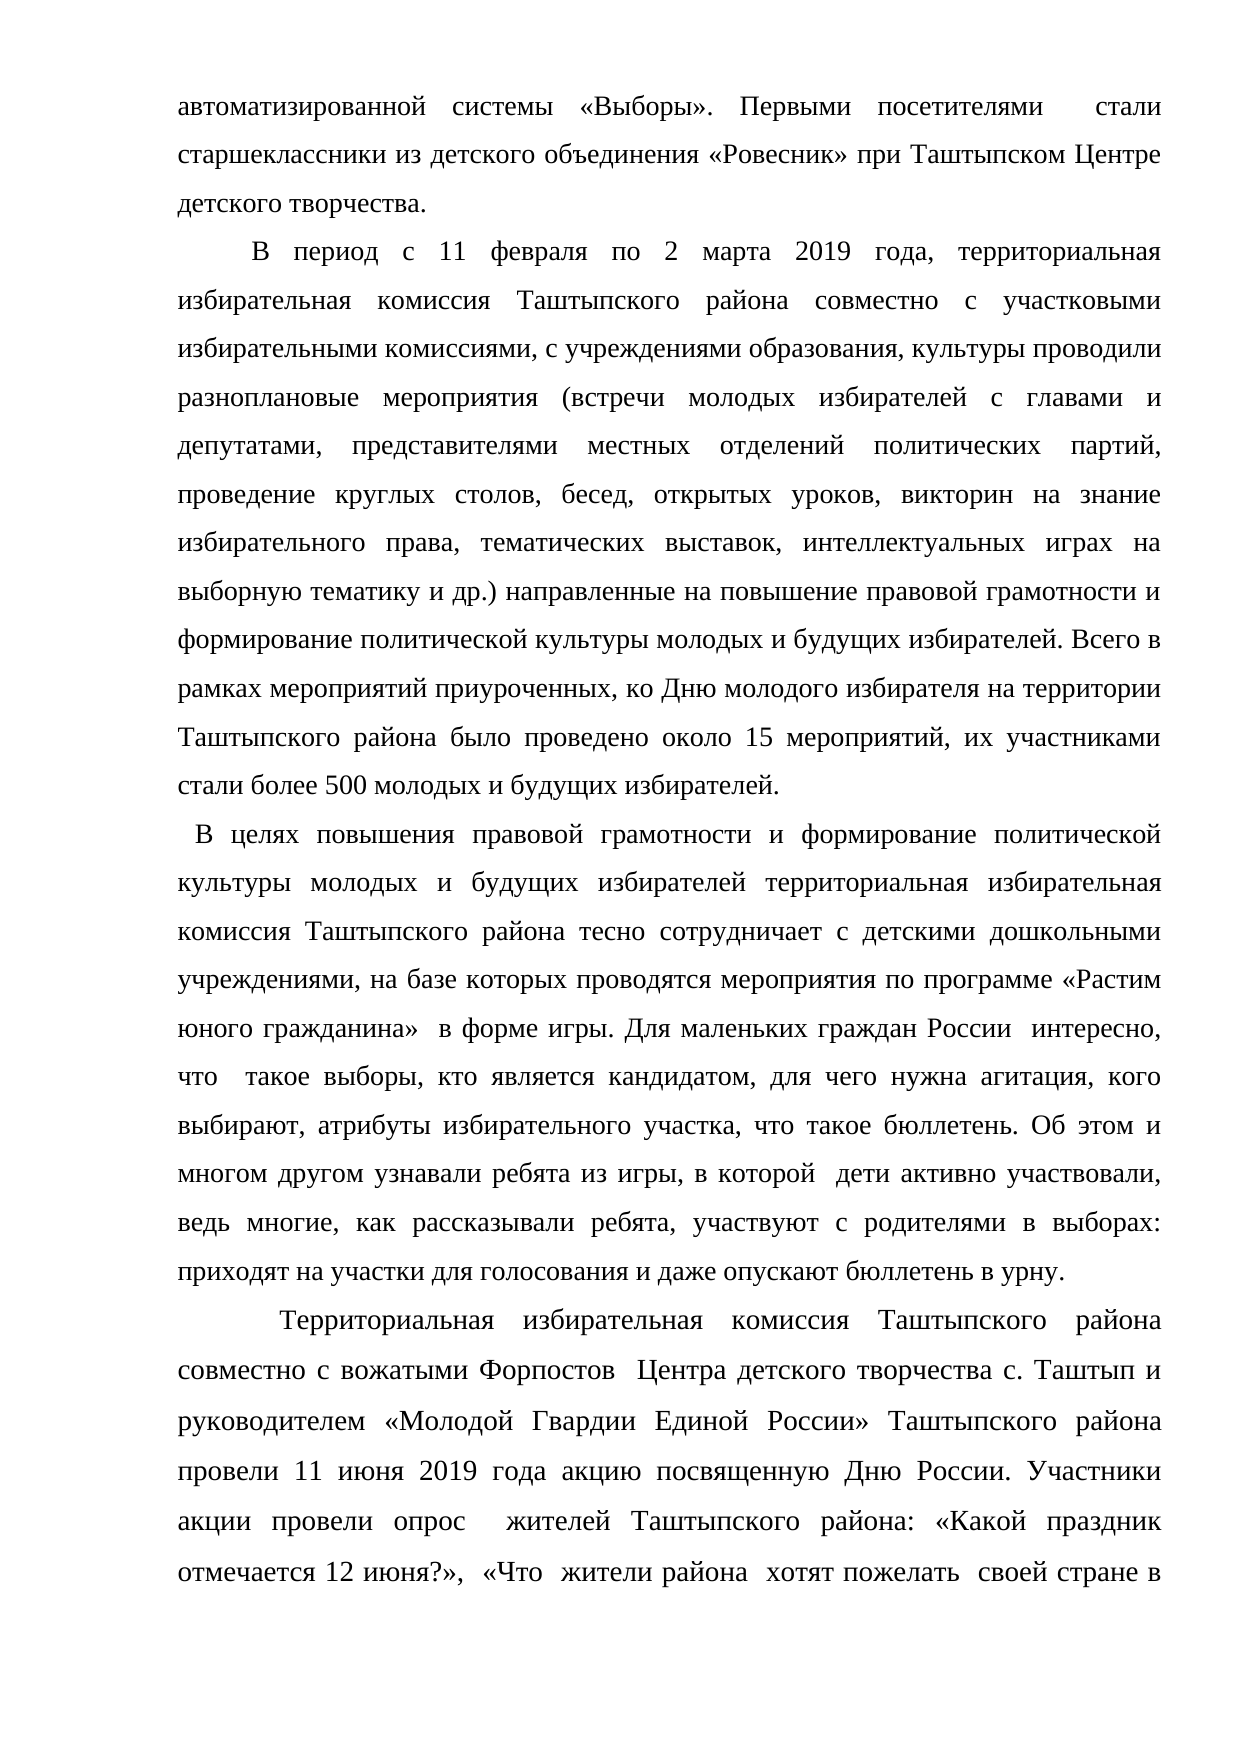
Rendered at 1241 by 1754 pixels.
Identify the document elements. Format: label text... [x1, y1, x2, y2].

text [177, 1302, 1162, 1587]
text В период с 11 февраля по 2 марта 2019 года, территориальная избирательная комиссия Таштыпского района совместно с участковыми избирательными комиссиями, с учреждениями образования, культуры проводили разноплановые мероприятия (встречи молодых избирателей с главами и депутатами, представителями местных отделений политических партий, проведение круглых столов, бесед, открытых уроков, викторин на знание избирательного права, тематических выставок, интеллектуальных играх на выборную тематику и др.) направленные на повышение правовой грамотности и формирование политической культуры молодых и будущих избирателей. Всего в рамках мероприятий приуроченных, ко Дню молодого избирателя на территории Таштыпского района было проведено около 15 мероприятий, их участниками стали более 500 молодых и будущих избирателей. [177, 234, 1162, 801]
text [177, 89, 1162, 218]
text В целях повышения правовой грамотности и формирование политической культуры молодых и будущих избирателей территориальная избирательная комиссия Таштыпского района тесно сотрудничает с детскими дошкольными учреждениями, на базе которых проводятся мероприятия по программе «Растим юного гражданина» в форме игры. Для маленьких граждан России интересно, что такое выборы, кто является кандидатом, для чего нужна агитация, кого выбирают, атрибуты избирательного участка, что такое бюллетень. Об этом и многом другом узнавали ребята из игры, в которой дети активно участвовали, ведь многие, как рассказывали ребята, участвуют с родителями в выборах: приходят на участки для голосования и даже опускают бюллетень в урну. [177, 817, 1162, 1286]
